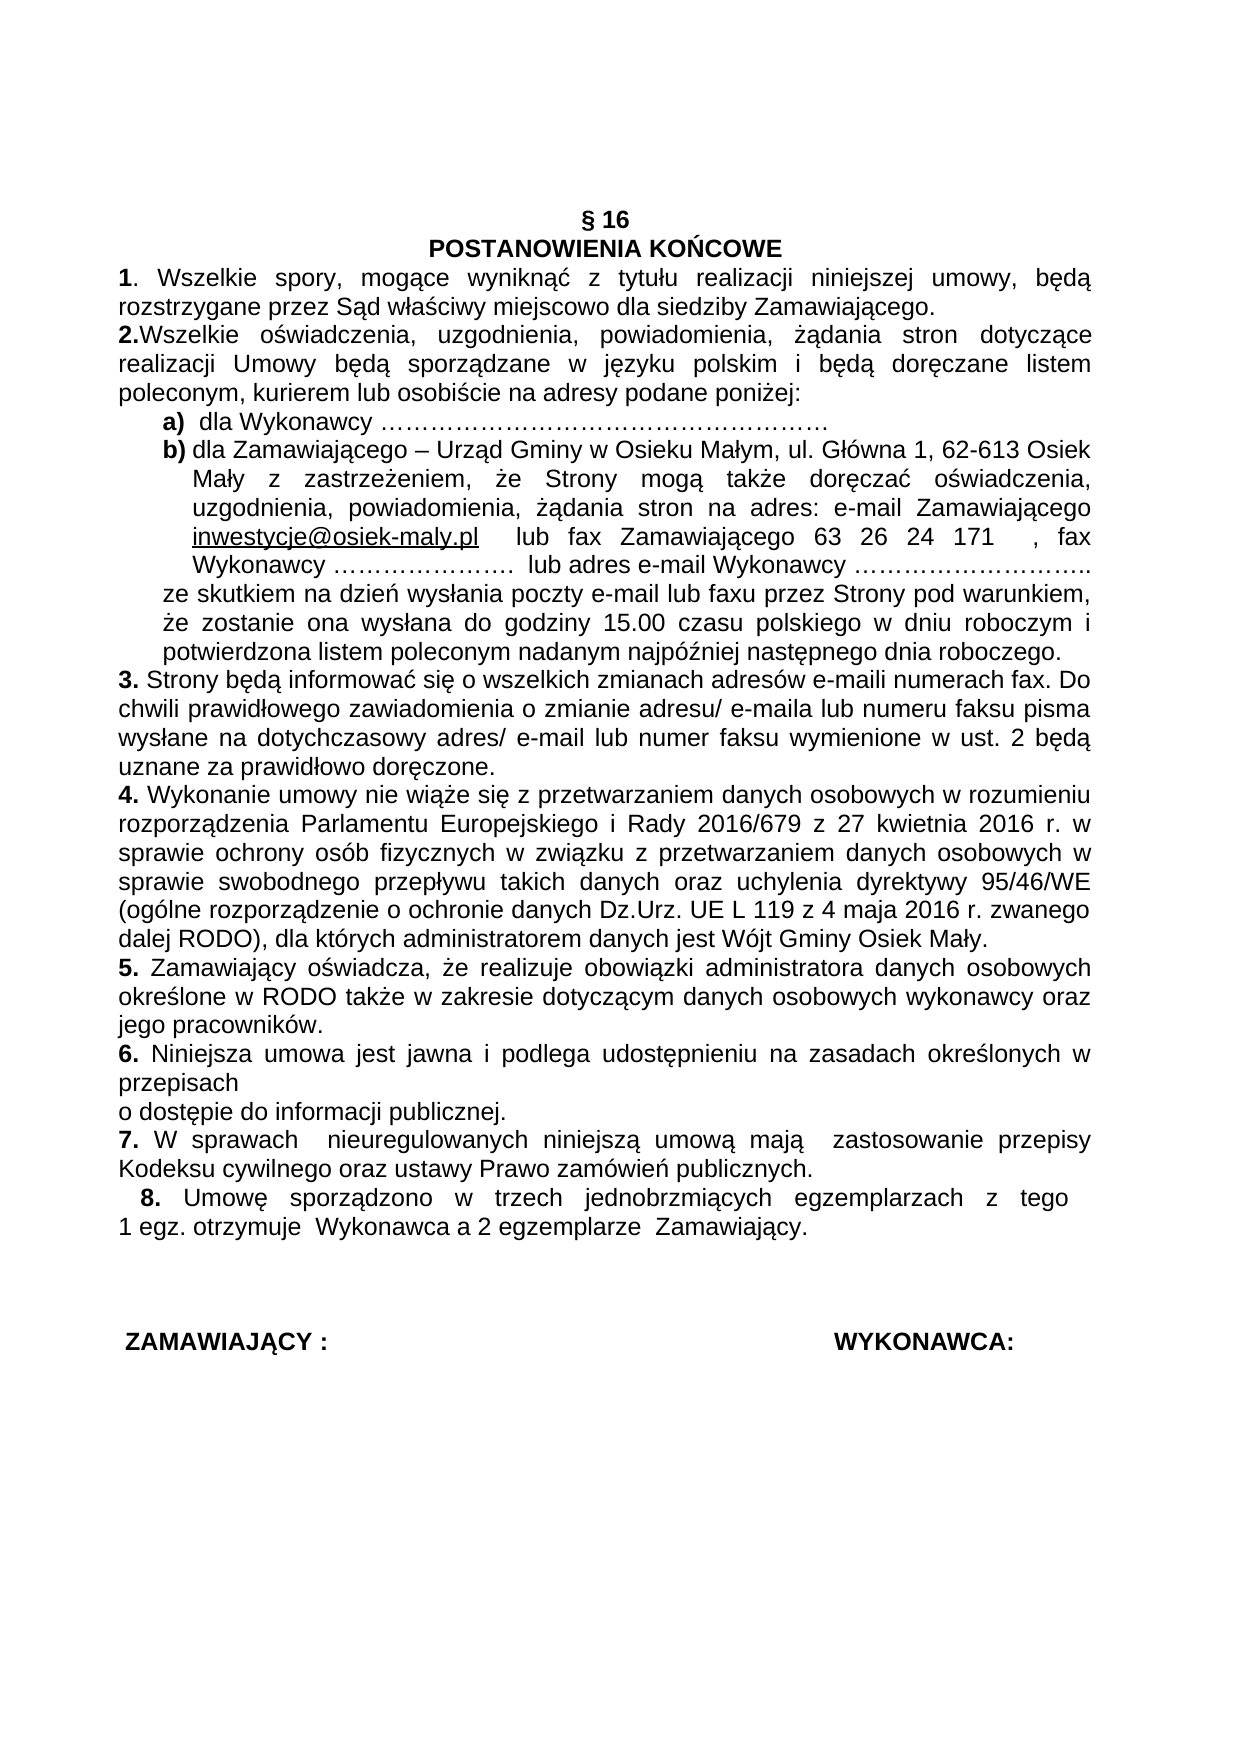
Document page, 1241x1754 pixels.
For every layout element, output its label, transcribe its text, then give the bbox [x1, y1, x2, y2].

text POSTANOWIENIA KOŃCOWE [118, 234, 1092, 263]
text 4. Wykonanie umowy nie wiąże się z przetwarzaniem danych osobowych w rozumieniu rozporządzenia Parlamentu Europejskiego i Rady 2016/679 z 27 kwietnia 2016 r. w sprawie ochrony osób fizycznych w związku z przetwarzaniem danych osobowych w sprawie swobodnego przepływu takich danych oraz uchylenia dyrektywy 95/46/WE (ogólne rozporządzenie o ochronie danych Dz.Urz. UE L 119 z 4 maja 2016 r. zwanego dalej RODO), dla których administratorem danych jest Wójt Gminy Osiek Mały. [118, 780, 1092, 953]
list dla Zamawiającego – Urząd Gminy w Osieku Małym, ul. Główna 1, 62-613 Osiek Mały z zastrzeżeniem, że Strony mogą także doręczać oświadczenia, uzgodnienia, powiadomienia, żądania stron na adres: e-mail Zamawiającego inwestycje@osiek-maly.pl lub fax Zamawiającego 63 26 24 171 , fax Wykonawcy …………………. lub adres e-mail Wykonawcy ……………………….. [162, 435, 1092, 579]
text 3. Strony będą informować się o wszelkich zmianach adresów e-maili numerach fax. Do chwili prawidłowego zawiadomienia o zmianie adresu/ e-maila lub numeru faksu pisma wysłane na dotychczasowy adres/ e-mail lub numer faksu wymienione w ust. 2 będą uznane za prawidłowo doręczone. [118, 665, 1092, 780]
list 2.Wszelkie oświadczenia, uzgodnienia, powiadomienia, żądania stron dotyczące realizacji Umowy będą sporządzane w języku polskim i będą doręczane listem poleconym, kurierem lub osobiście na adresy podane poniżej: [118, 320, 1092, 406]
text ze skutkiem na dzień wysłania poczty e-mail lub faxu przez Strony pod warunkiem, że zostanie ona wysłana do godziny 15.00 czasu polskiego w dniu roboczym i potwierdzona listem poleconym nadanym najpóźniej następnego dnia roboczego. [162, 579, 1092, 665]
list dla Wykonawcy ……………………………………………… [162, 406, 1092, 435]
text 6. Niniejsza umowa jest jawna i podlega udostępnieniu na zasadach określonych w przepisach o dostępie do informacji publicznej. [118, 1039, 1092, 1125]
text 8. Umowę sporządzono w trzech jednobrzmiących egzemplarzach z tego 1 egz. otrzymuje Wykonawca a 2 egzemplarze Zamawiający. [118, 1183, 1092, 1240]
list 1. Wszelkie spory, mogące wyniknąć z tytułu realizacji niniejszej umowy, będą rozstrzygane przez Sąd właściwy miejscowo dla siedziby Zamawiającego. [118, 263, 1092, 320]
text 7. W sprawach nieuregulowanych niniejszą umową mają zastosowanie przepisy Kodeksu cywilnego oraz ustawy Prawo zamówień publicznych. [118, 1125, 1092, 1183]
text ZAMAWIAJĄCY : WYKONAWCA: [118, 1326, 1092, 1355]
text 5. Zamawiający oświadcza, że realizuje obowiązki administratora danych osobowych określone w RODO także w zakresie dotyczącym danych osobowych wykonawcy oraz jego pracowników. [118, 953, 1092, 1039]
text § 16 [118, 205, 1092, 234]
